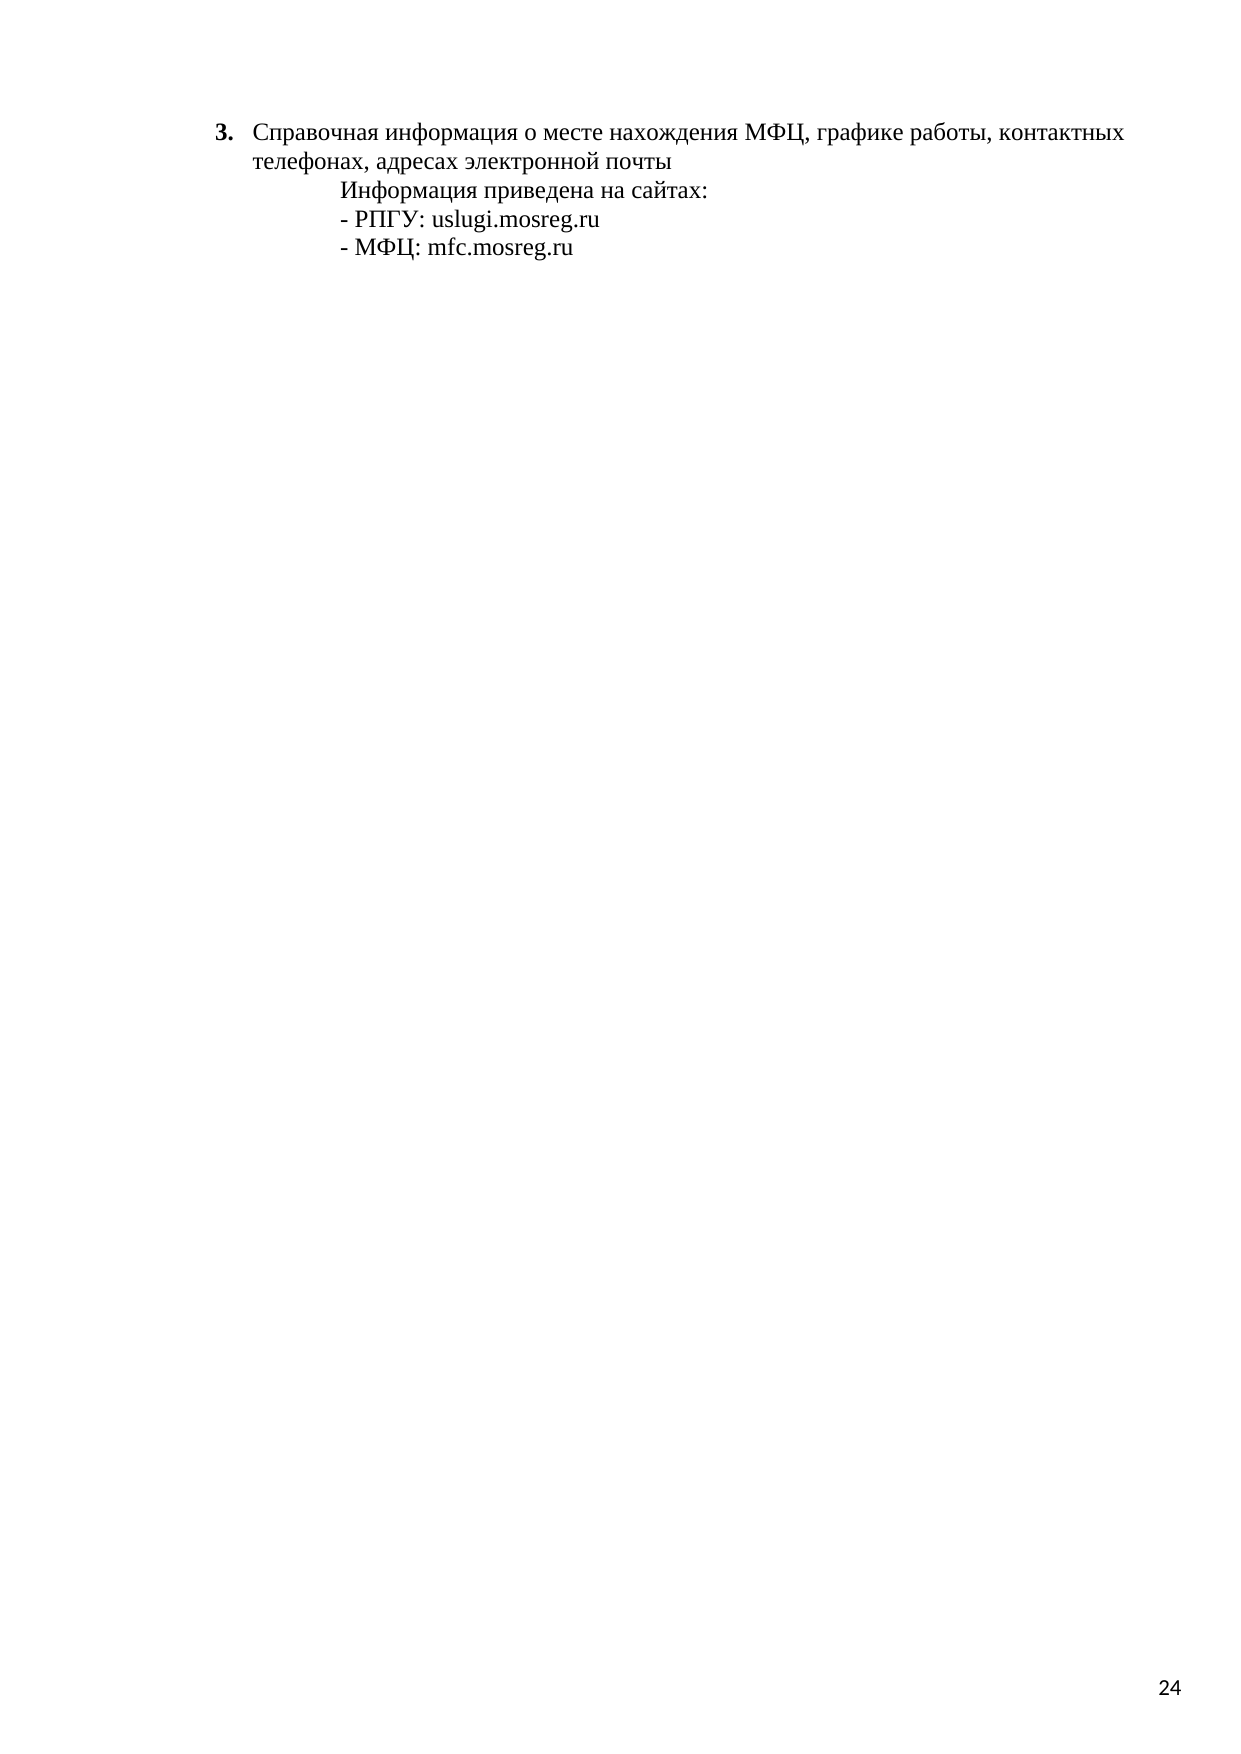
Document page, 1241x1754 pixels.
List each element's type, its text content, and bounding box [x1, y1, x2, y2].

text Информация приведена на сайтах: [340, 175, 1181, 204]
text - МФЦ: mfc.mosreg.ru [340, 232, 1181, 261]
text - РПГУ: uslugi.mosreg.ru [340, 204, 1181, 232]
list Справочная информация о месте нахождения МФЦ, графике работы, контактных телефонах, адресах электронной почты [215, 117, 1181, 175]
